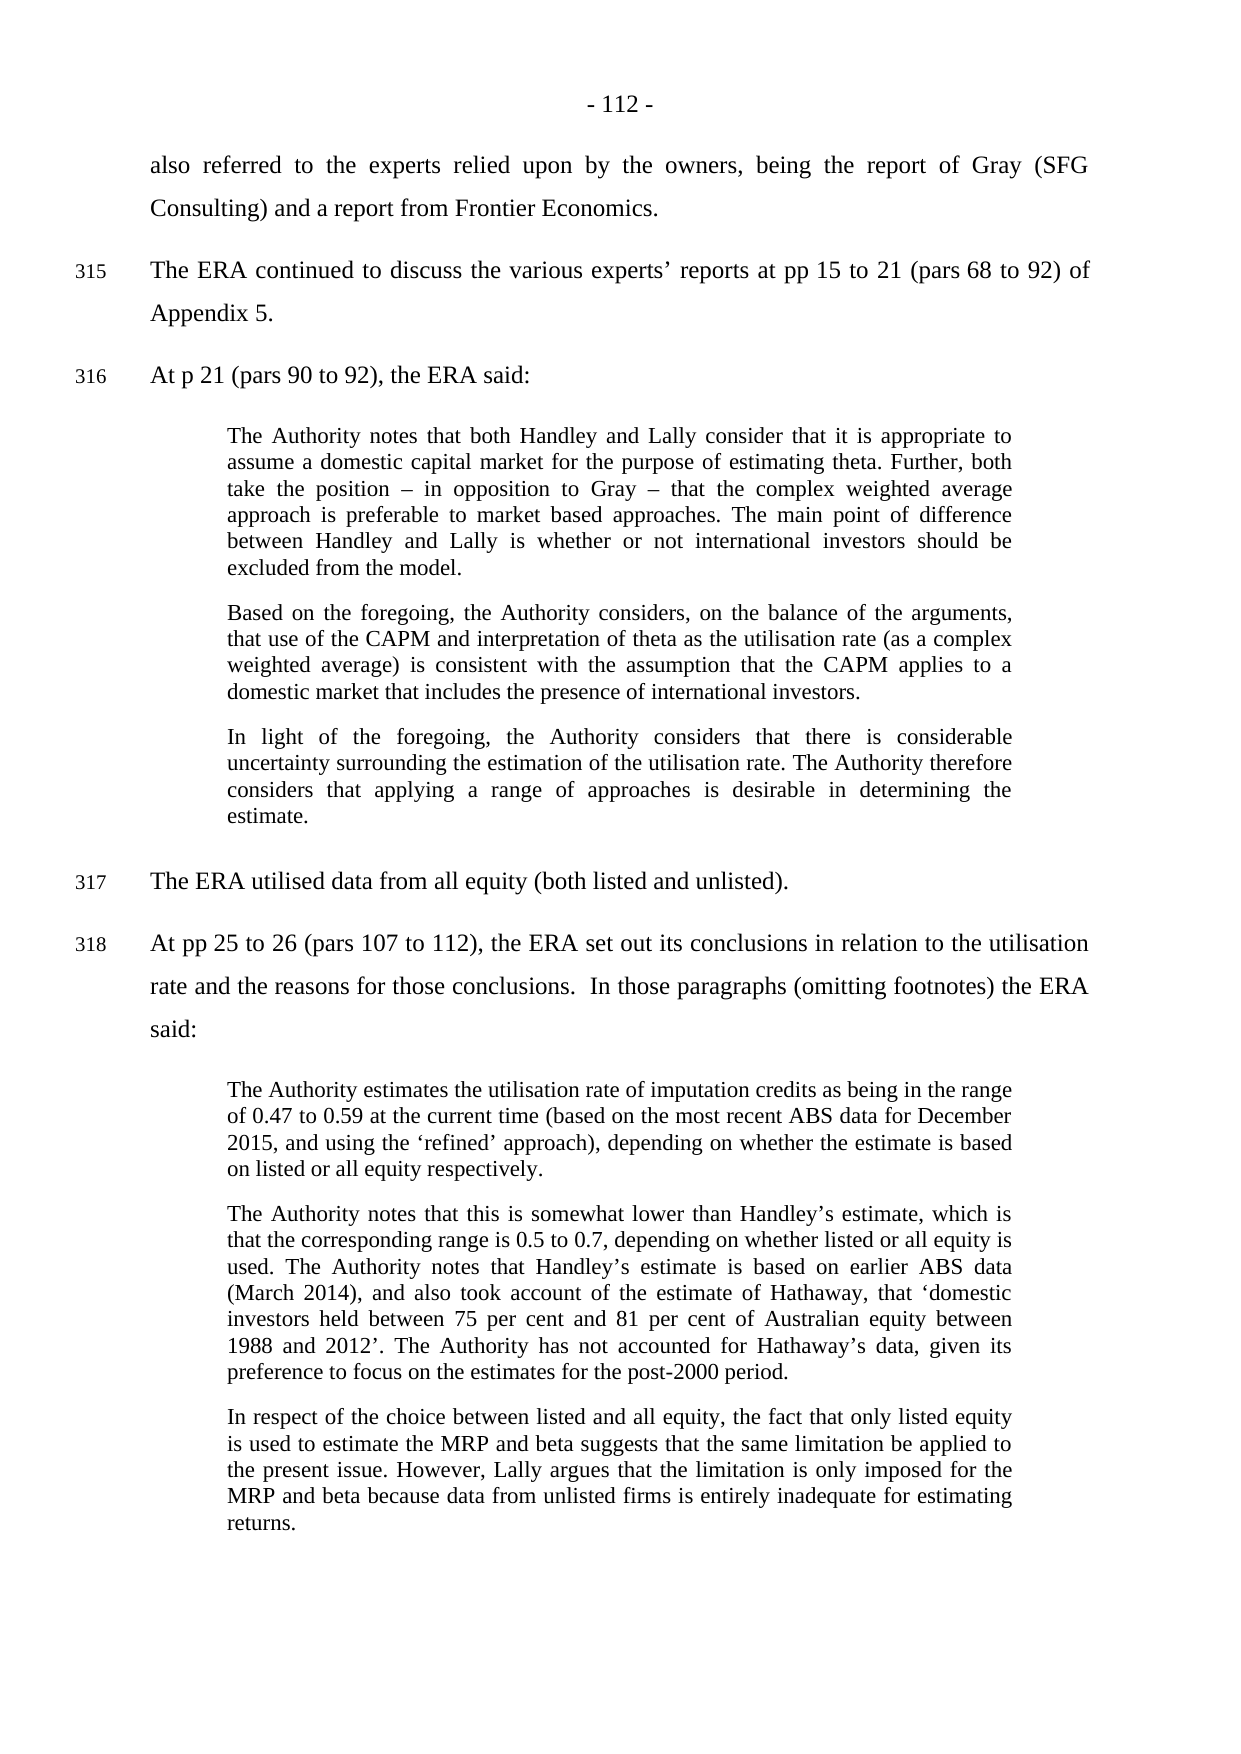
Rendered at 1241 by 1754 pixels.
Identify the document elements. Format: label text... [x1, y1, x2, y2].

text The ERA continued to discuss the various experts’ reports at pp 15 to 21 (pars 68 to 92) of Appendix 5. [75, 255, 1090, 327]
text The Authority notes that both Handley and Lally consider that it is appropriate to assume a domestic capital market for the purpose of estimating theta. Further, both take the position – in opposition to Gray – that the complex weighted average approach is preferable to market based approaches. The main point of difference between Handley and Lally is whether or not international investors should be excluded from the model. [227, 422, 1013, 580]
text At pp 25 to 26 (pars 107 to 112), the ERA set out its conclusions in relation to the utilisation rate and the reasons for those conclusions. In those paragraphs (omitting footnotes) the ERA said: [75, 928, 1090, 1043]
text In light of the foregoing, the Authority considers that there is considerable uncertainty surrounding the estimation of the utilisation rate. The Authority therefore considers that applying a range of approaches is desirable in determining the estimate. [227, 723, 1013, 828]
text The ERA utilised data from all equity (both listed and unlisted). [75, 866, 1090, 894]
text Based on the foregoing, the Authority considers, on the balance of the arguments, that use of the CAPM and interpretation of theta as the utilisation rate (as a complex weighted average) is consistent with the assumption that the CAPM applies to a domestic market that includes the presence of international investors. [227, 599, 1013, 704]
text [75, 150, 1090, 222]
text In respect of the choice between listed and all equity, the fact that only listed equity is used to estimate the MRP and beta suggests that the same limitation be applied to the present issue. However, Lally argues that the limitation is only imposed for the MRP and beta because data from unlisted firms is entirely inadequate for estimating returns. [227, 1403, 1013, 1535]
text The Authority notes that this is somewhat lower than Handley’s estimate, which is that the corresponding range is 0.5 to 0.7, depending on whether listed or all equity is used. The Authority notes that Handley’s estimate is based on earlier ABS data (March 2014), and also took account of the estimate of Hathaway, that ‘domestic investors held between 75 per cent and 81 per cent of Australian equity between 1988 and 2012’. The Authority has not accounted for Hathaway’s data, given its preference to focus on the estimates for the post-2000 period. [227, 1200, 1013, 1384]
text The Authority estimates the utilisation rate of imputation credits as being in the range of 0.47 to 0.59 at the current time (based on the most recent ABS data for December 2015, and using the ‘refined’ approach), depending on whether the estimate is based on listed or all equity respectively. [227, 1076, 1013, 1181]
text At p 21 (pars 90 to 92), the ERA said: [75, 360, 1090, 389]
